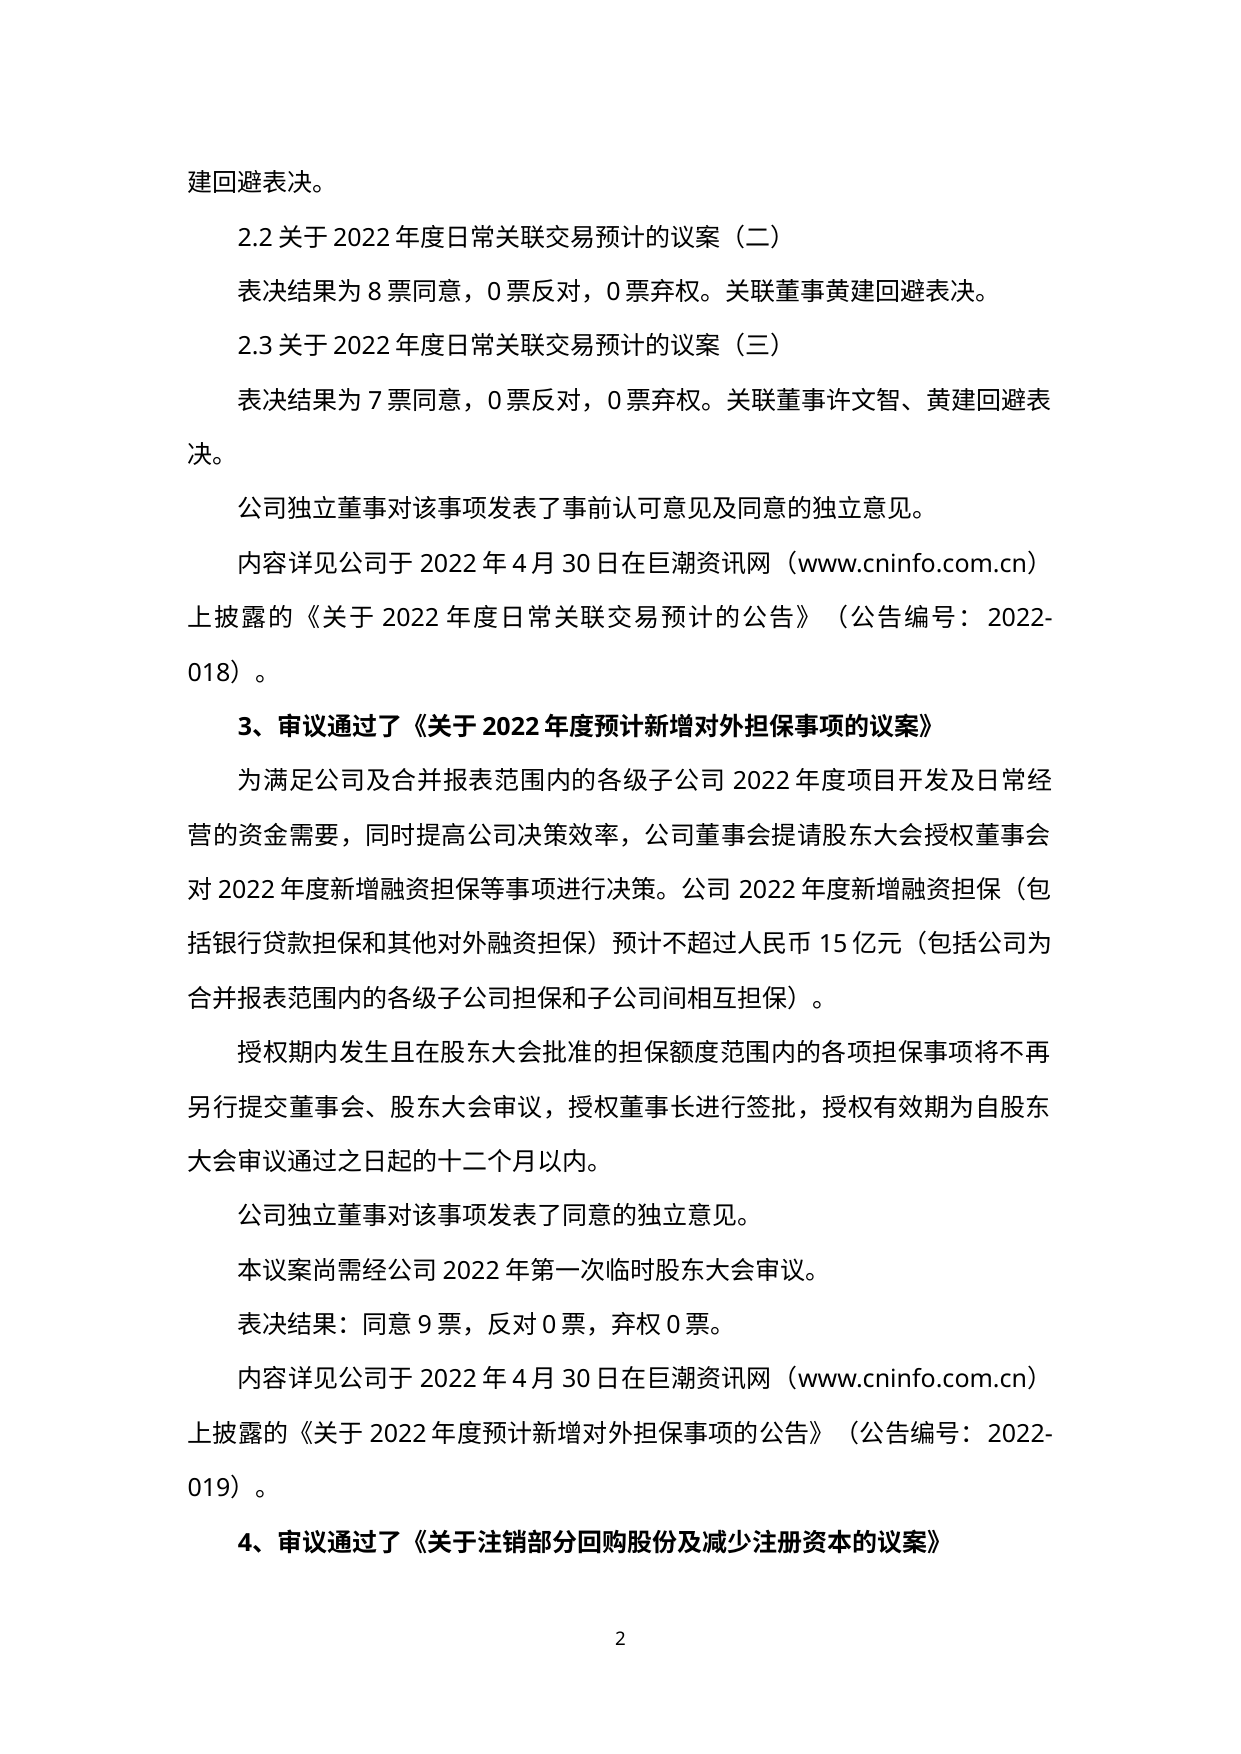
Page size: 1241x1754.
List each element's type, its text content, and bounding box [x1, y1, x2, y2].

text 内容详见公司于2022年4月30日在巨潮资讯网（www.cninfo.com.cn）上披露的《关于2022年度日常关联交易预计的公告》（公告编号：2022-018）。 [187, 543, 1053, 688]
text 4、审议通过了《关于注销部分回购股份及减少注册资本的议案》 [187, 1522, 1053, 1558]
text 3、审议通过了《关于2022年度预计新增对外担保事项的议案》 [187, 706, 1053, 743]
text 公司独立董事对该事项发表了事前认可意见及同意的独立意见。 [187, 489, 1053, 525]
text 为满足公司及合并报表范围内的各级子公司2022年度项目开发及日常经营的资金需要，同时提高公司决策效率，公司董事会提请股东大会授权董事会对2022年度新增融资担保等事项进行决策。公司2022年度新增融资担保（包括银行贷款担保和其他对外融资担保）预计不超过人民币15亿元（包括公司为合并报表范围内的各级子公司担保和子公司间相互担保）。 [187, 761, 1053, 1014]
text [187, 163, 1053, 199]
text 内容详见公司于2022年4月30日在巨潮资讯网（www.cninfo.com.cn）上披露的《关于2022年度预计新增对外担保事项的公告》（公告编号：2022-019）。 [187, 1359, 1053, 1504]
text 表决结果：同意9票，反对0票，弃权0票。 [187, 1304, 1053, 1341]
text 2.3关于2022年度日常关联交易预计的议案（三） [187, 326, 1053, 362]
text 公司独立董事对该事项发表了同意的独立意见。 [187, 1196, 1053, 1232]
text 授权期内发生且在股东大会批准的担保额度范围内的各项担保事项将不再另行提交董事会、股东大会审议，授权董事长进行签批，授权有效期为自股东大会审议通过之日起的十二个月以内。 [187, 1033, 1053, 1178]
text 本议案尚需经公司2022年第一次临时股东大会审议。 [187, 1250, 1053, 1286]
text 2.2关于2022年度日常关联交易预计的议案（二） [187, 217, 1053, 253]
text 表决结果为8票同意，0票反对，0票弃权。关联董事黄建回避表决。 [187, 271, 1053, 308]
text 表决结果为7票同意，0票反对，0票弃权。关联董事许文智、黄建回避表决。 [187, 380, 1053, 471]
